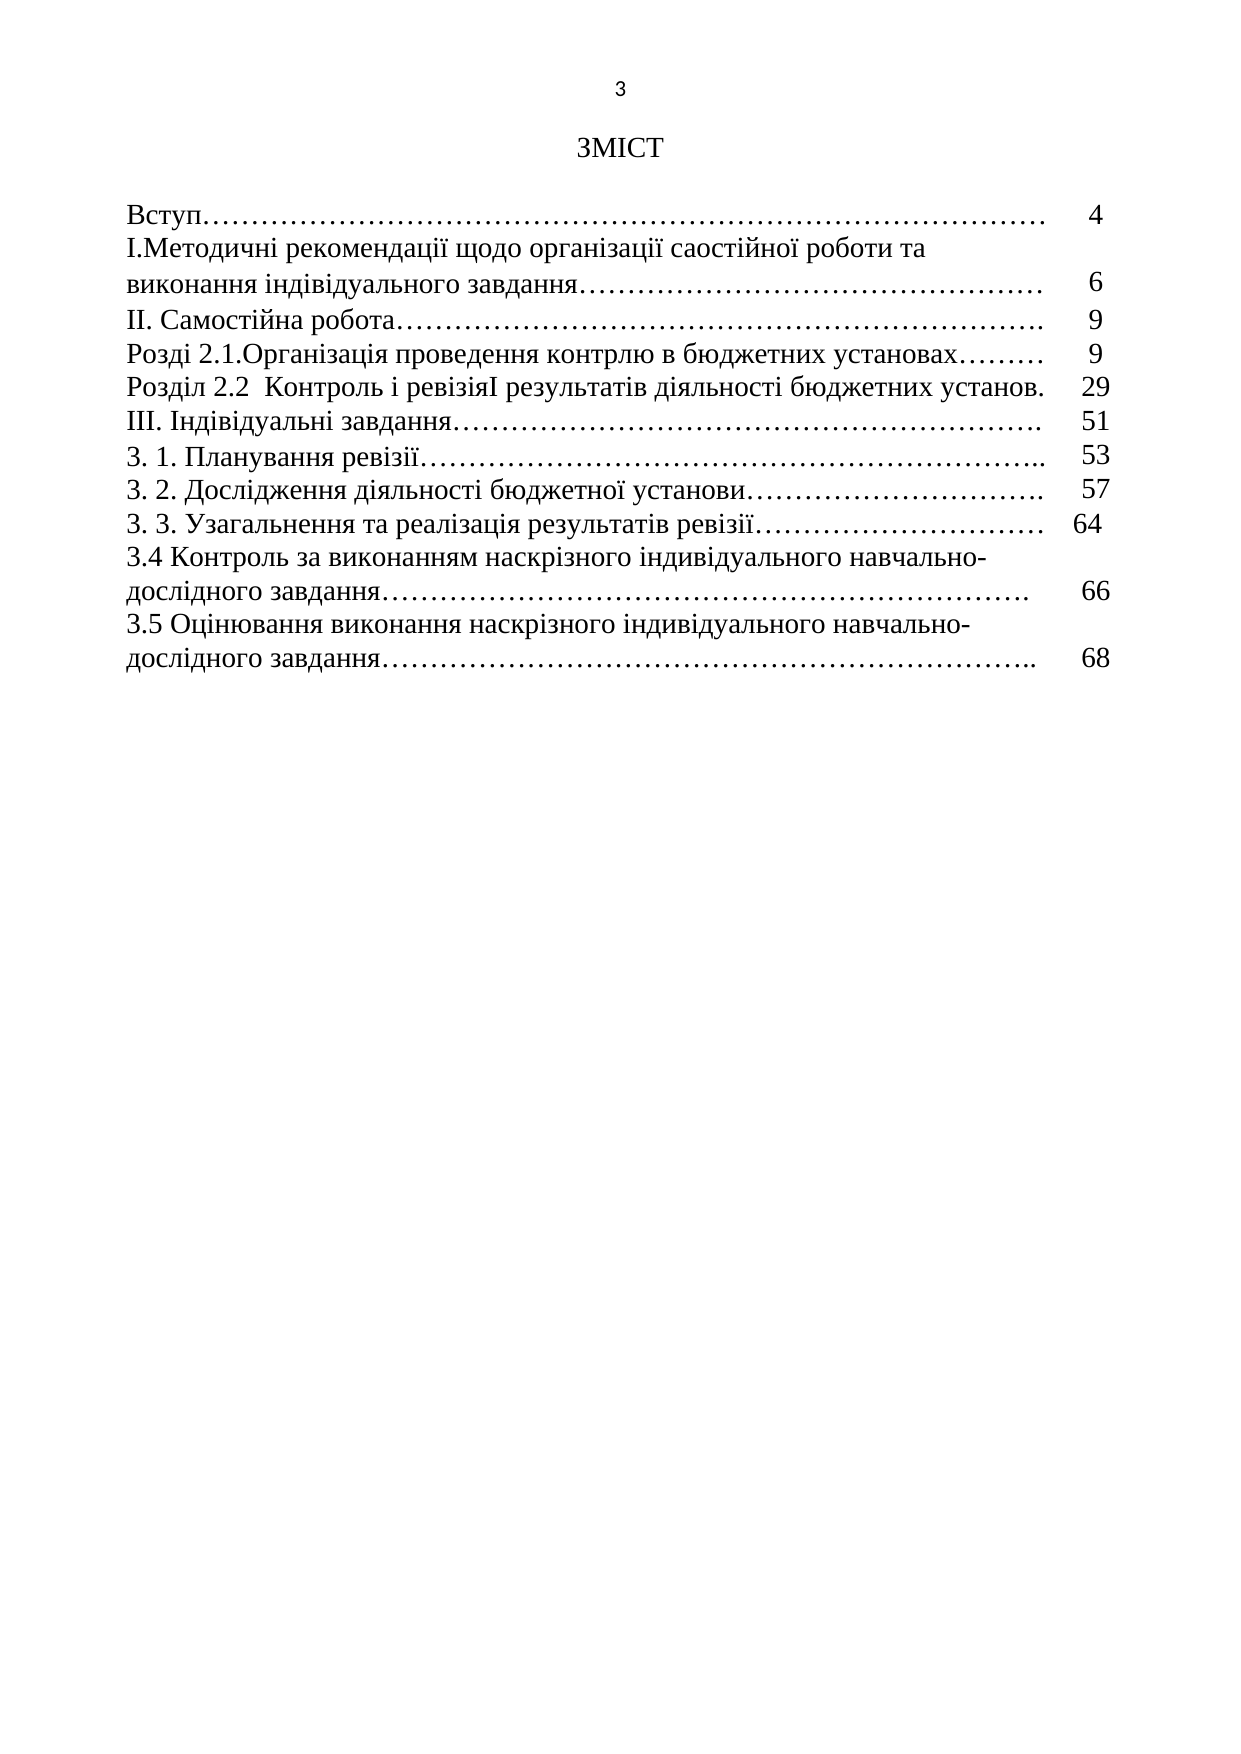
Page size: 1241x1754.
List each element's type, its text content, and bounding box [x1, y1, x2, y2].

table_header 4 [1061, 197, 1130, 230]
table_cell 9 [1061, 336, 1130, 369]
table_cell Розді 2.1.Організація проведення контрлю в бюджетних установах……… [115, 336, 1061, 369]
table_cell ІІІ. Індівідуальні завдання……………………………………………………. 3. 1. Планування ревізії……………………………………………………….. 3. 2. Дослідження діяльності бюджетної установи…………………………. [115, 403, 1061, 506]
table_cell 66 [1061, 540, 1130, 607]
table_cell 64 [1061, 506, 1130, 539]
table_cell 29 [1061, 369, 1130, 403]
table_header Вступ…………………………………………………………………………… [115, 197, 1061, 230]
table_cell 3. 3. Узагальнення та реалізація результатів ревізії………………………… [115, 506, 1061, 539]
table_cell ІІ. Самостійна робота…………………………………………………………. [115, 302, 1061, 336]
table_cell 53 [1061, 438, 1130, 471]
table_cell 6 [1061, 230, 1130, 302]
table_cell 57 [1061, 471, 1130, 506]
table_cell І.Методичні рекомендації щодо організації саостійної роботи та виконання індівідуального завдання………………………………………… [115, 230, 1061, 302]
table_cell 9 [1061, 302, 1130, 336]
table_cell 3.4 Контроль за виконанням наскрізного індивідуального навчально-дослідного завдання…………………………………………………………. [115, 540, 1061, 607]
table_cell 68 [1061, 607, 1130, 674]
table_cell Розділ 2.2 Контроль і ревізіяІ результатів діяльності бюджетних установ. [115, 369, 1061, 403]
table_cell 3.5 Оцінювання виконання наскрізного індивідуального навчально- дослідного завдання………………………………………………………….. [115, 607, 1061, 674]
text ЗМІСТ [118, 130, 1122, 163]
table_cell 51 [1061, 403, 1130, 437]
